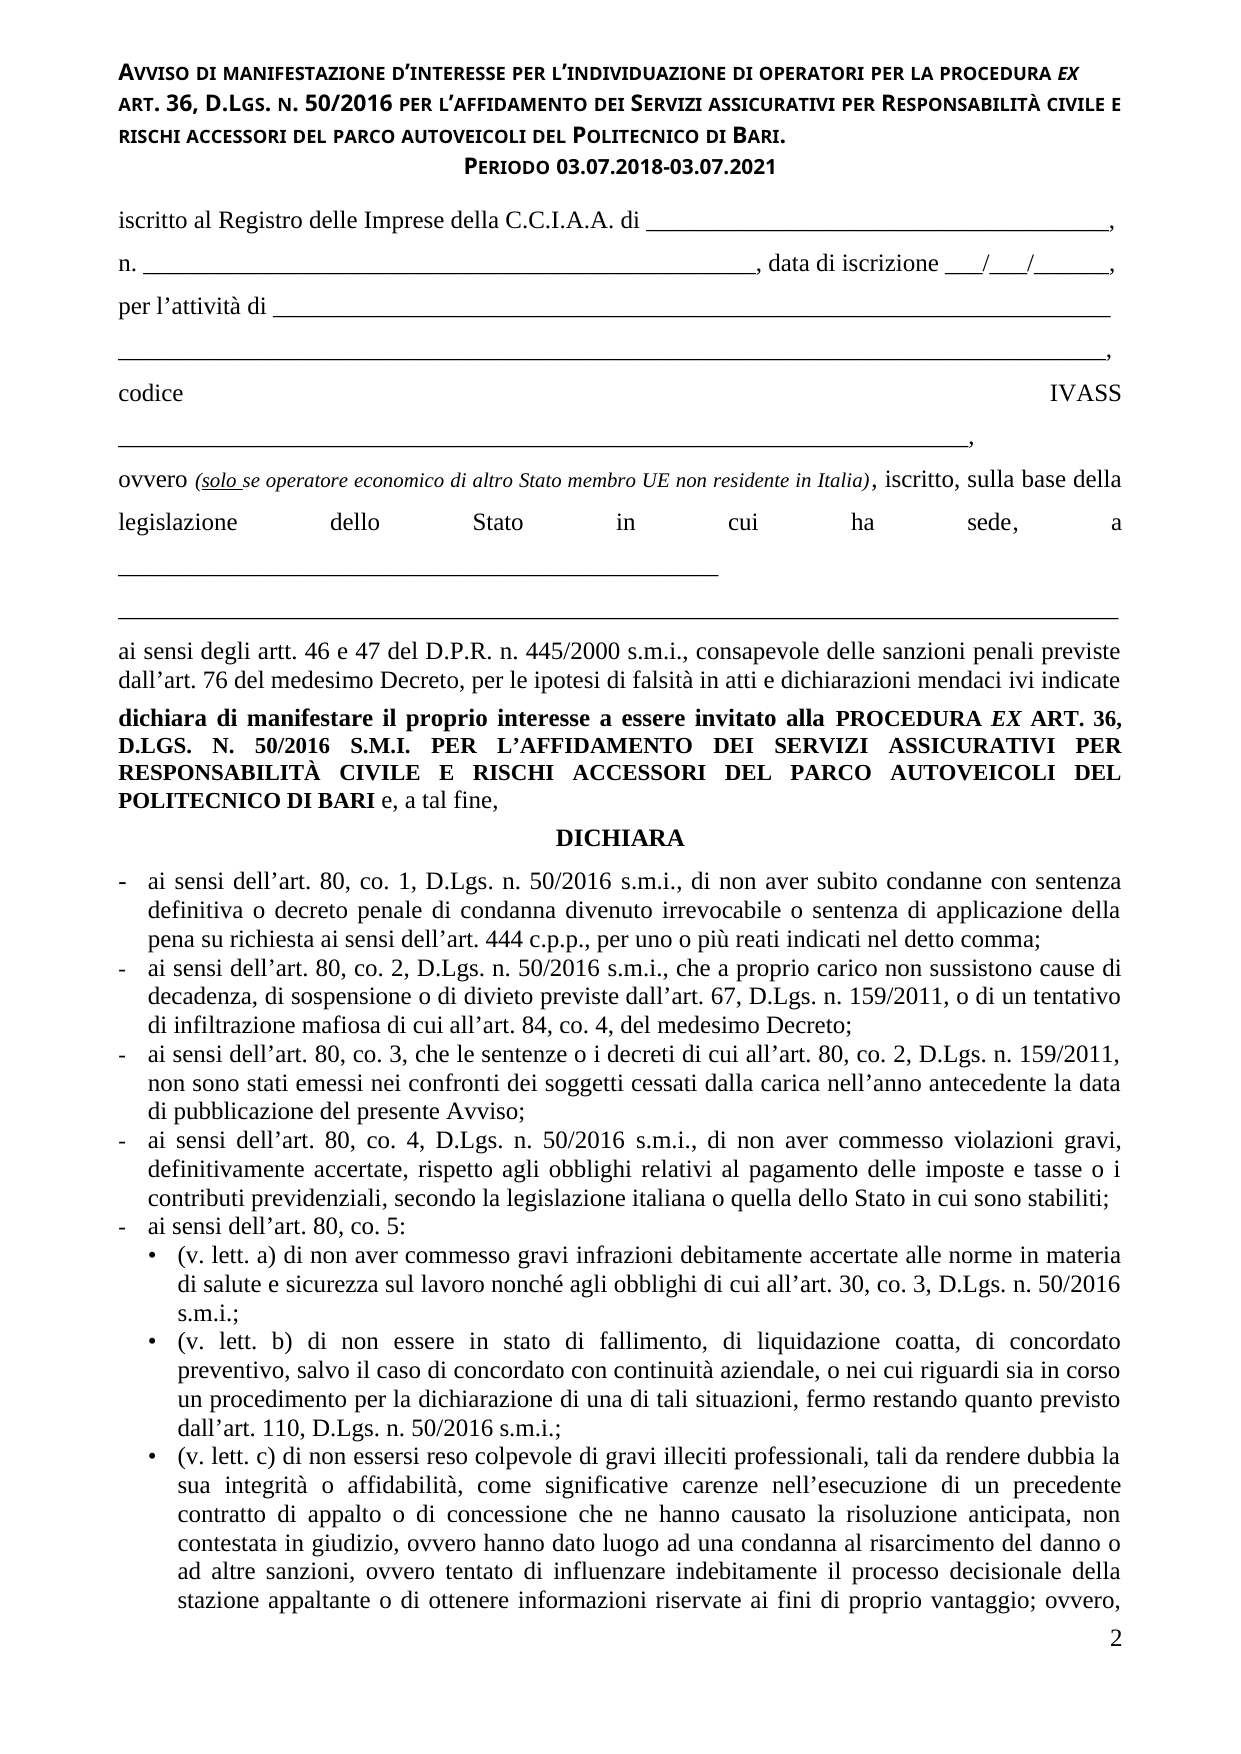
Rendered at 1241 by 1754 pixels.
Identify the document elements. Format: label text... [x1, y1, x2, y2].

text ovvero (solo se operatore economico di altro Stato membro UE non residente in Italia), iscritto, sulla base della legislazione dello Stato in cui ha sede, a ________________________________________________ [118, 464, 1122, 579]
list (v. lett. b) di non essere in stato di fallimento, di liquidazione coatta, di concordato preventivo, salvo il caso di concordato con continuità aziendale, o nei cui riguardi sia in corso un procedimento per la dichiarazione di una di tali situazioni, fermo restando quanto previsto dall’art. 110, D.Lgs. n. 50/2016 s.m.i.; [148, 1326, 1122, 1441]
text ai sensi degli artt. 46 e 47 del D.P.R. n. 445/2000 s.m.i., consapevole delle sanzioni penali previste dall’art. 76 del medesimo Decreto, per le ipotesi di falsità in atti e dichiarazioni mendaci ivi indicate [118, 636, 1122, 694]
text _______________________________________________________________________________, [118, 334, 1122, 363]
text n. _________________________________________________, data di iscrizione ___/___/______, [118, 248, 1122, 277]
text dichiara di manifestare il proprio interesse a essere invitato alla PROCEDURA EX ART. 36, D.LGS. N. 50/2016 S.M.I. PER L’AFFIDAMENTO DEI SERVIZI ASSICURATIVI PER RESPONSABILITÀ CIVILE E RISCHI ACCESSORI DEL PARCO AUTOVEICOLI DEL POLITECNICO DI BARI e, a tal fine, [118, 703, 1122, 814]
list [148, 1441, 1122, 1614]
list ai sensi dell’art. 80, co. 1, D.Lgs. n. 50/2016 s.m.i., di non aver subito condanne con sentenza definitiva o decreto penale di condanna divenuto irrevocabile o sentenza di applicazione della pena su richiesta ai sensi dell’art. 444 c.p.p., per uno o più reati indicati nel detto comma; [118, 866, 1122, 953]
text per l’attività di ___________________________________________________________________ [118, 291, 1122, 320]
text codice IVASS ____________________________________________________________________, [118, 378, 1122, 449]
list ai sensi dell’art. 80, co. 3, che le sentenze o i decreti di cui all’art. 80, co. 2, D.Lgs. n. 159/2011, non sono stati emessi nei confronti dei soggetti cessati dalla carica nell’anno antecedente la data di pubblicazione del presente Avviso; [118, 1039, 1122, 1125]
list ai sensi dell’art. 80, co. 2, D.Lgs. n. 50/2016 s.m.i., che a proprio carico non sussistono cause di decadenza, di sospensione o di divieto previste dall’art. 67, D.Lgs. n. 159/2011, o di un tentativo di infiltrazione mafiosa di cui all’art. 84, co. 4, del medesimo Decreto; [118, 953, 1122, 1039]
list (v. lett. a) di non aver commesso gravi infrazioni debitamente accertate alle norme in materia di salute e sicurezza sul lavoro nonché agli obblighi di cui all’art. 30, co. 3, D.Lgs. n. 50/2016 s.m.i.; [148, 1240, 1122, 1326]
list ai sensi dell’art. 80, co. 5: [118, 1211, 1122, 1240]
text DICHIARA [118, 823, 1122, 852]
text ________________________________________________________________________________ [118, 593, 1122, 622]
list ai sensi dell’art. 80, co. 4, D.Lgs. n. 50/2016 s.m.i., di non aver commesso violazioni gravi, definitivamente accertate, rispetto agli obblighi relativi al pagamento delle imposte e tasse o i contributi previdenziali, secondo la legislazione italiana o quella dello Stato in cui sono stabiliti; [118, 1125, 1122, 1211]
text iscritto al Registro delle Imprese della C.C.I.A.A. di _____________________________________, [118, 205, 1122, 234]
